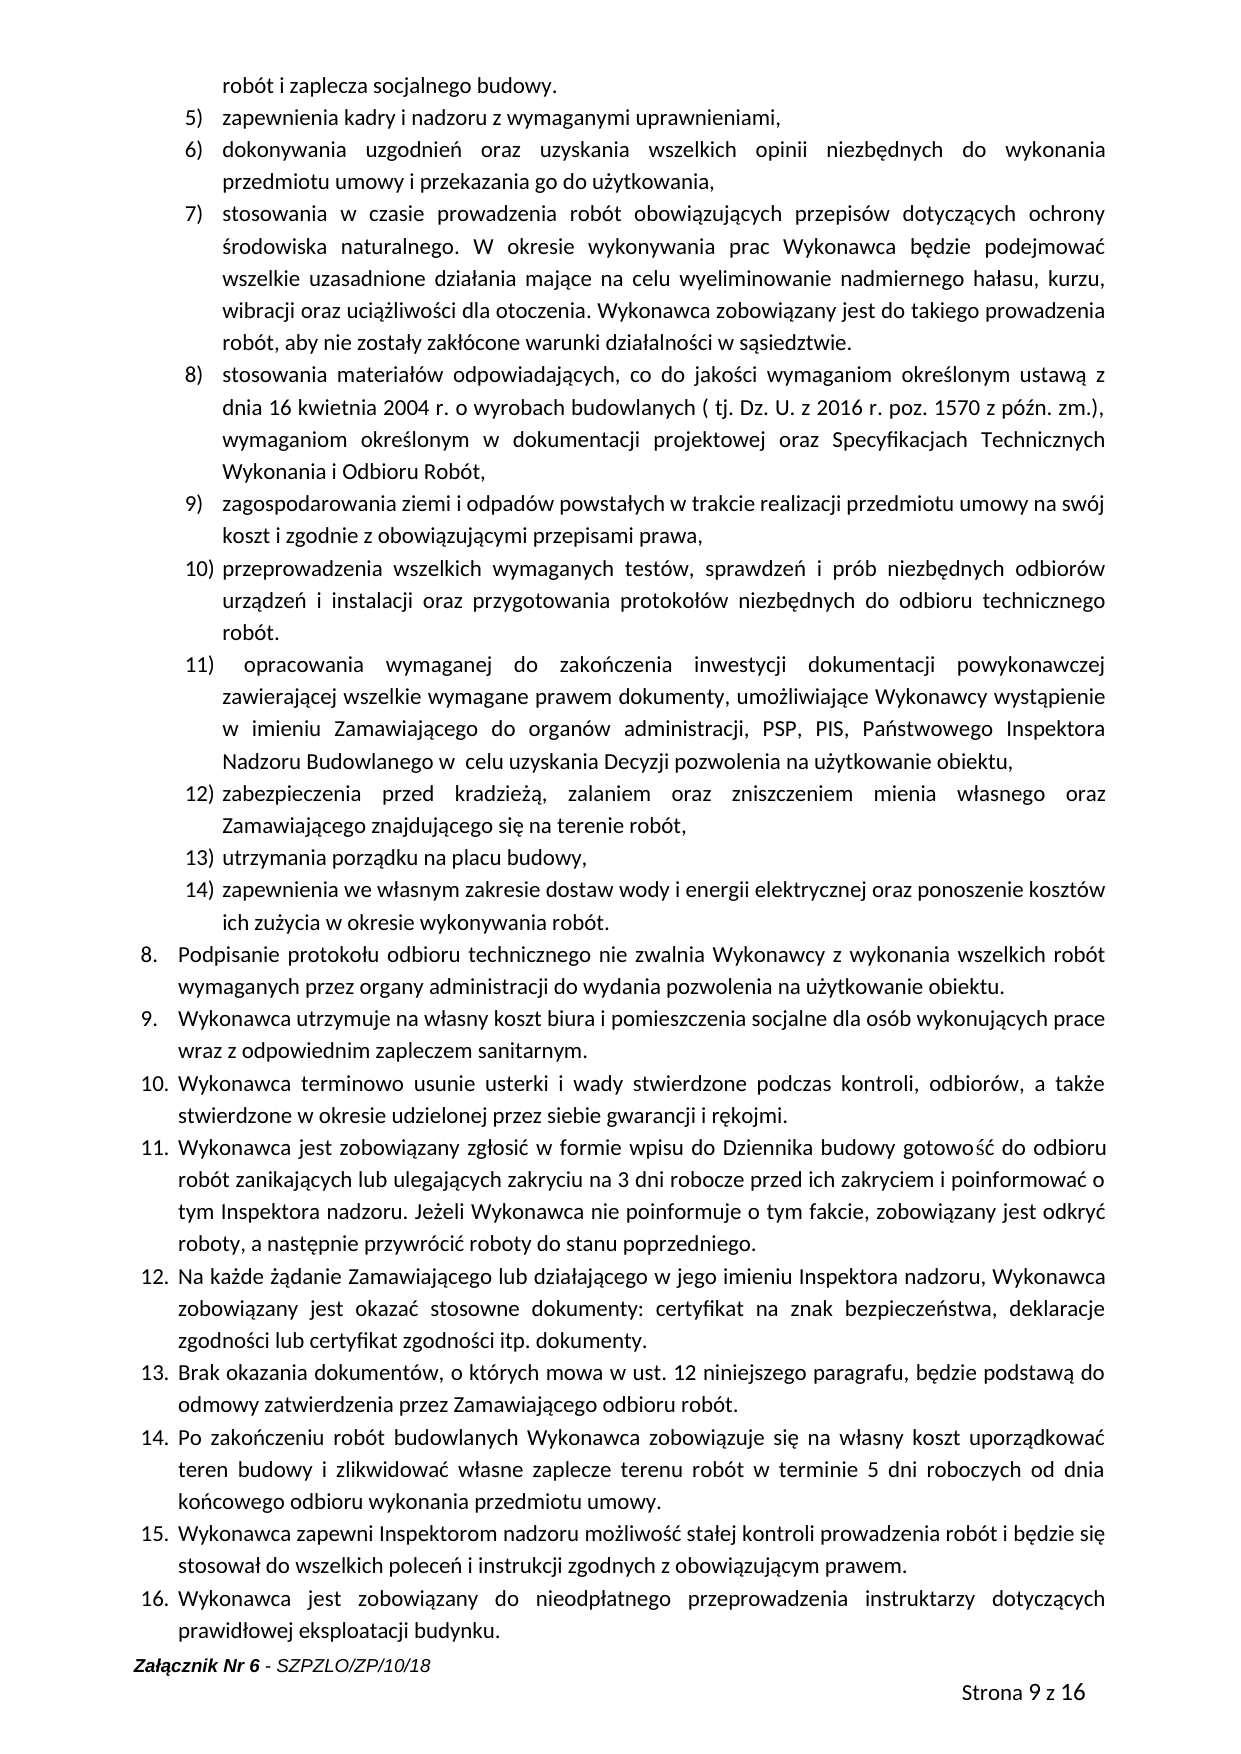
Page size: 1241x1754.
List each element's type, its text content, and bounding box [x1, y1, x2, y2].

list stosowania w czasie prowadzenia robót obowiązujących przepisów dotyczących ochrony środowiska naturalnego. W okresie wykonywania prac Wykonawca będzie podejmować wszelkie uzasadnione działania mające na celu wyeliminowanie nadmiernego hałasu, kurzu, wibracji oraz uciążliwości dla otoczenia. Wykonawca zobowiązany jest do takiego prowadzenia robót, aby nie zostały zakłócone warunki działalności w sąsiedztwie. [184, 199, 1107, 356]
list Wykonawca jest zobowiązany do nieodpłatnego przeprowadzenia instruktarzy dotyczących prawidłowej eksploatacji budynku. [140, 1584, 1107, 1644]
list zagospodarowania ziemi i odpadów powstałych w trakcie realizacji przedmiotu umowy na swój koszt i zgodnie z obowiązującymi przepisami prawa, [184, 489, 1107, 549]
list stosowania materiałów odpowiadających, co do jakości wymaganiom określonym ustawą z dnia 16 kwietnia 2004 r. o wyrobach budowlanych ( tj. Dz. U. z 2016 r. poz. 1570 z późn. zm.), wymaganiom określonym w dokumentacji projektowej oraz Specyfikacjach Technicznych Wykonania i Odbioru Robót, [184, 361, 1107, 485]
list Wykonawca terminowo usunie usterki i wady stwierdzone podczas kontroli, odbiorów, a także stwierdzone w okresie udzielonej przez siebie gwarancji i rękojmi. [140, 1069, 1107, 1129]
list Brak okazania dokumentów, o których mowa w ust. 12 niniejszego paragrafu, będzie podstawą do odmowy zatwierdzenia przez Zamawiającego odbioru robót. [140, 1358, 1107, 1418]
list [184, 71, 1107, 99]
list dokonywania uzgodnień oraz uzyskania wszelkich opinii niezbędnych do wykonania przedmiotu umowy i przekazania go do użytkowania, [184, 135, 1107, 195]
list utrzymania porządku na placu budowy, [184, 843, 1107, 871]
list Na każde żądanie Zamawiającego lub działającego w jego imieniu Inspektora nadzoru, Wykonawca zobowiązany jest okazać stosowne dokumenty: certyfikat na znak bezpieczeństwa, deklaracje zgodności lub certyfikat zgodności itp. dokumenty. [140, 1262, 1107, 1354]
list przeprowadzenia wszelkich wymaganych testów, sprawdzeń i prób niezbędnych odbiorów urządzeń i instalacji oraz przygotowania protokołów niezbędnych do odbioru technicznego robót. [184, 554, 1107, 646]
list Wykonawca utrzymuje na własny koszt biura i pomieszczenia socjalne dla osób wykonujących prace wraz z odpowiednim zapleczem sanitarnym. [140, 1004, 1107, 1064]
list Podpisanie protokołu odbioru technicznego nie zwalnia Wykonawcy z wykonania wszelkich robót wymaganych przez organy administracji do wydania pozwolenia na użytkowanie obiektu. [140, 940, 1107, 1000]
list opracowania wymaganej do zakończenia inwestycji dokumentacji powykonawczej zawierającej wszelkie wymagane prawem dokumenty, umożliwiające Wykonawcy wystąpienie w imieniu Zamawiającego do organów administracji, PSP, PIS, Państwowego Inspektora Nadzoru Budowlanego w celu uzyskania Decyzji pozwolenia na użytkowanie obiektu, [184, 650, 1107, 775]
list zapewnienia we własnym zakresie dostaw wody i energii elektrycznej oraz ponoszenie kosztów ich zużycia w okresie wykonywania robót. [184, 876, 1107, 936]
list Po zakończeniu robót budowlanych Wykonawca zobowiązuje się na własny koszt uporządkować teren budowy i zlikwidować własne zaplecze terenu robót w terminie 5 dni roboczych od dnia końcowego odbioru wykonania przedmiotu umowy. [140, 1423, 1107, 1515]
list zabezpieczenia przed kradzieżą, zalaniem oraz zniszczeniem mienia własnego oraz Zamawiającego znajdującego się na terenie robót, [184, 779, 1107, 839]
list Wykonawca zapewni Inspektorom nadzoru możliwość stałej kontroli prowadzenia robót i będzie się stosował do wszelkich poleceń i instrukcji zgodnych z obowiązującym prawem. [140, 1519, 1107, 1579]
list Wykonawca jest zobowiązany zgłosić w formie wpisu do Dziennika budowy gotowość do odbioru robót zanikających lub ulegających zakryciu na 3 dni robocze przed ich zakryciem i poinformować o tym Inspektora nadzoru. Jeżeli Wykonawca nie poinformuje o tym fakcie, zobowiązany jest odkryć roboty, a następnie przywrócić roboty do stanu poprzedniego. [140, 1133, 1107, 1258]
list zapewnienia kadry i nadzoru z wymaganymi uprawnieniami, [184, 103, 1107, 131]
